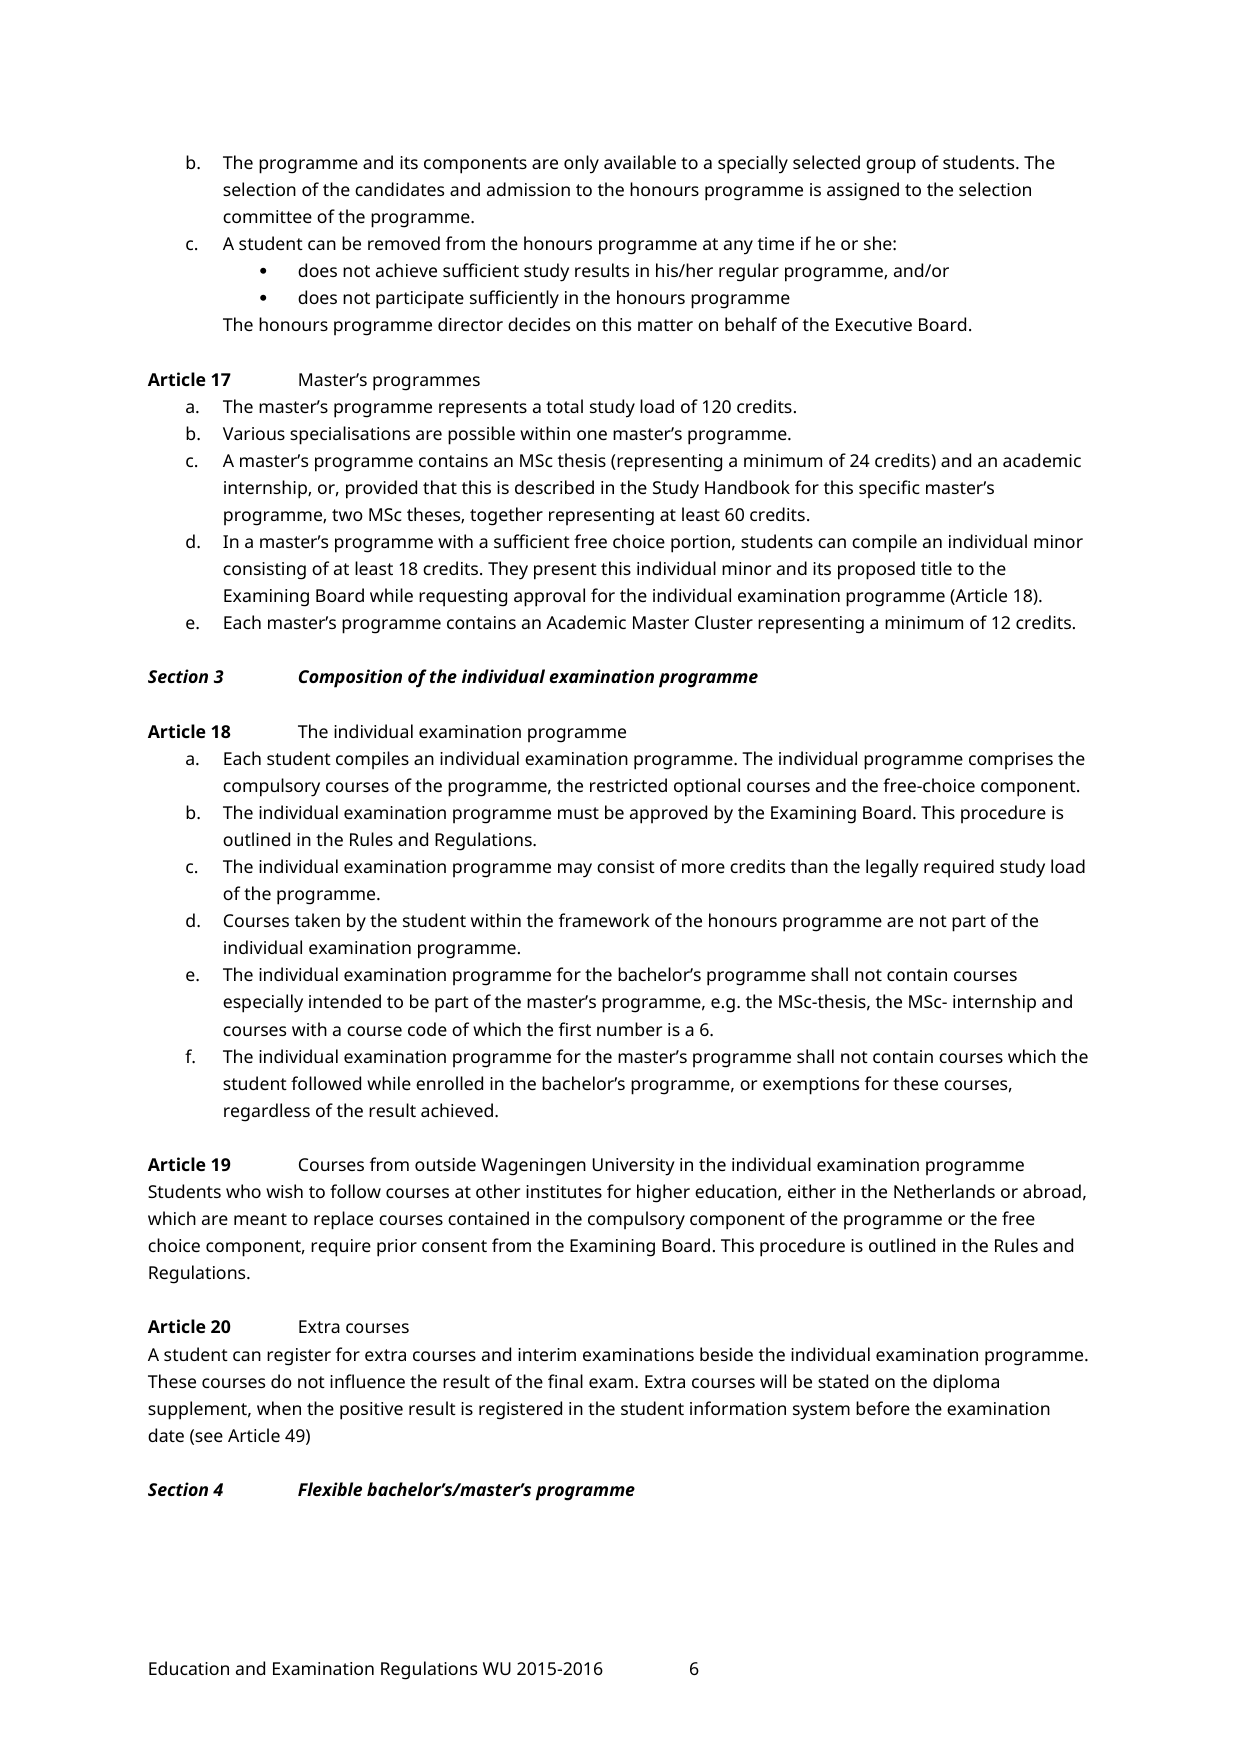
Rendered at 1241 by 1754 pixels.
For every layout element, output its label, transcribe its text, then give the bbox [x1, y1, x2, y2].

list does not achieve sufficient study results in his/her regular programme, and/or [260, 256, 1093, 283]
list The programme and its components are only available to a specially selected group of students. The selection of the candidates and admission to the honours programme is assigned to the selection committee of the programme. [185, 148, 1093, 229]
subtitle Section 4 Flexible bachelor’s/master’s programme [148, 1475, 1093, 1502]
list does not participate sufficiently in the honours programme [260, 283, 1093, 310]
list Each master’s programme contains an Academic Master Cluster representing a minimum of 12 credits. [185, 608, 1093, 635]
text Students who wish to follow courses at other institutes for higher education, either in the Netherlands or abroad, which are meant to replace courses contained in the compulsory component of the programme or the free choice component, require prior consent from the Examining Board. This procedure is outlined in the Rules and Regulations. [148, 1177, 1093, 1285]
list The individual examination programme must be approved by the Examining Board. This procedure is outlined in the Rules and Regulations. [185, 798, 1093, 852]
subtitle Section 3 Composition of the individual examination programme [148, 662, 1093, 689]
list Various specialisations are possible within one master’s programme. [185, 418, 1093, 446]
list The master’s programme represents a total study load of 120 credits. [185, 391, 1093, 418]
list The individual examination programme may consist of more credits than the legally required study load of the programme. [185, 852, 1093, 906]
text A student can register for extra courses and interim examinations beside the individual examination programme. These courses do not influence the result of the final exam. Extra courses will be stated on the diploma supplement, when the positive result is registered in the student information system before the examination date (see Article 49) [148, 1339, 1093, 1448]
list In a master’s programme with a sufficient free choice portion, students can compile an individual minor consisting of at least 18 credits. They present this individual minor and its proposed title to the Examining Board while requesting approval for the individual examination programme (Article 18). [185, 527, 1093, 608]
text Courses from outside Wageningen University in the individual examination programme [148, 1150, 1093, 1177]
list A student can be removed from the honours programme at any time if he or she: [185, 229, 1093, 256]
text Master’s programmes [148, 364, 1093, 391]
text Extra courses [148, 1312, 1093, 1339]
list The individual examination programme for the master’s programme shall not contain courses which the student followed while enrolled in the bachelor’s programme, or exemptions for these courses, regardless of the result achieved. [185, 1041, 1093, 1123]
list A master’s programme contains an MSc thesis (representing a minimum of 24 credits) and an academic internship, or, provided that this is described in the Study Handbook for this specific master’s programme, two MSc theses, together representing at least 60 credits. [185, 446, 1093, 527]
text The honours programme director decides on this matter on behalf of the Executive Board. [223, 310, 1093, 337]
list Each student compiles an individual examination programme. The individual programme comprises the compulsory courses of the programme, the restricted optional courses and the free-choice component. [185, 743, 1093, 798]
list The individual examination programme for the bachelor’s programme shall not contain courses especially intended to be part of the master’s programme, e.g. the MSc-thesis, the MSc- internship and courses with a course code of which the first number is a 6. [185, 960, 1093, 1041]
text The individual examination programme [148, 716, 1093, 743]
list Courses taken by the student within the framework of the honours programme are not part of the individual examination programme. [185, 906, 1093, 960]
